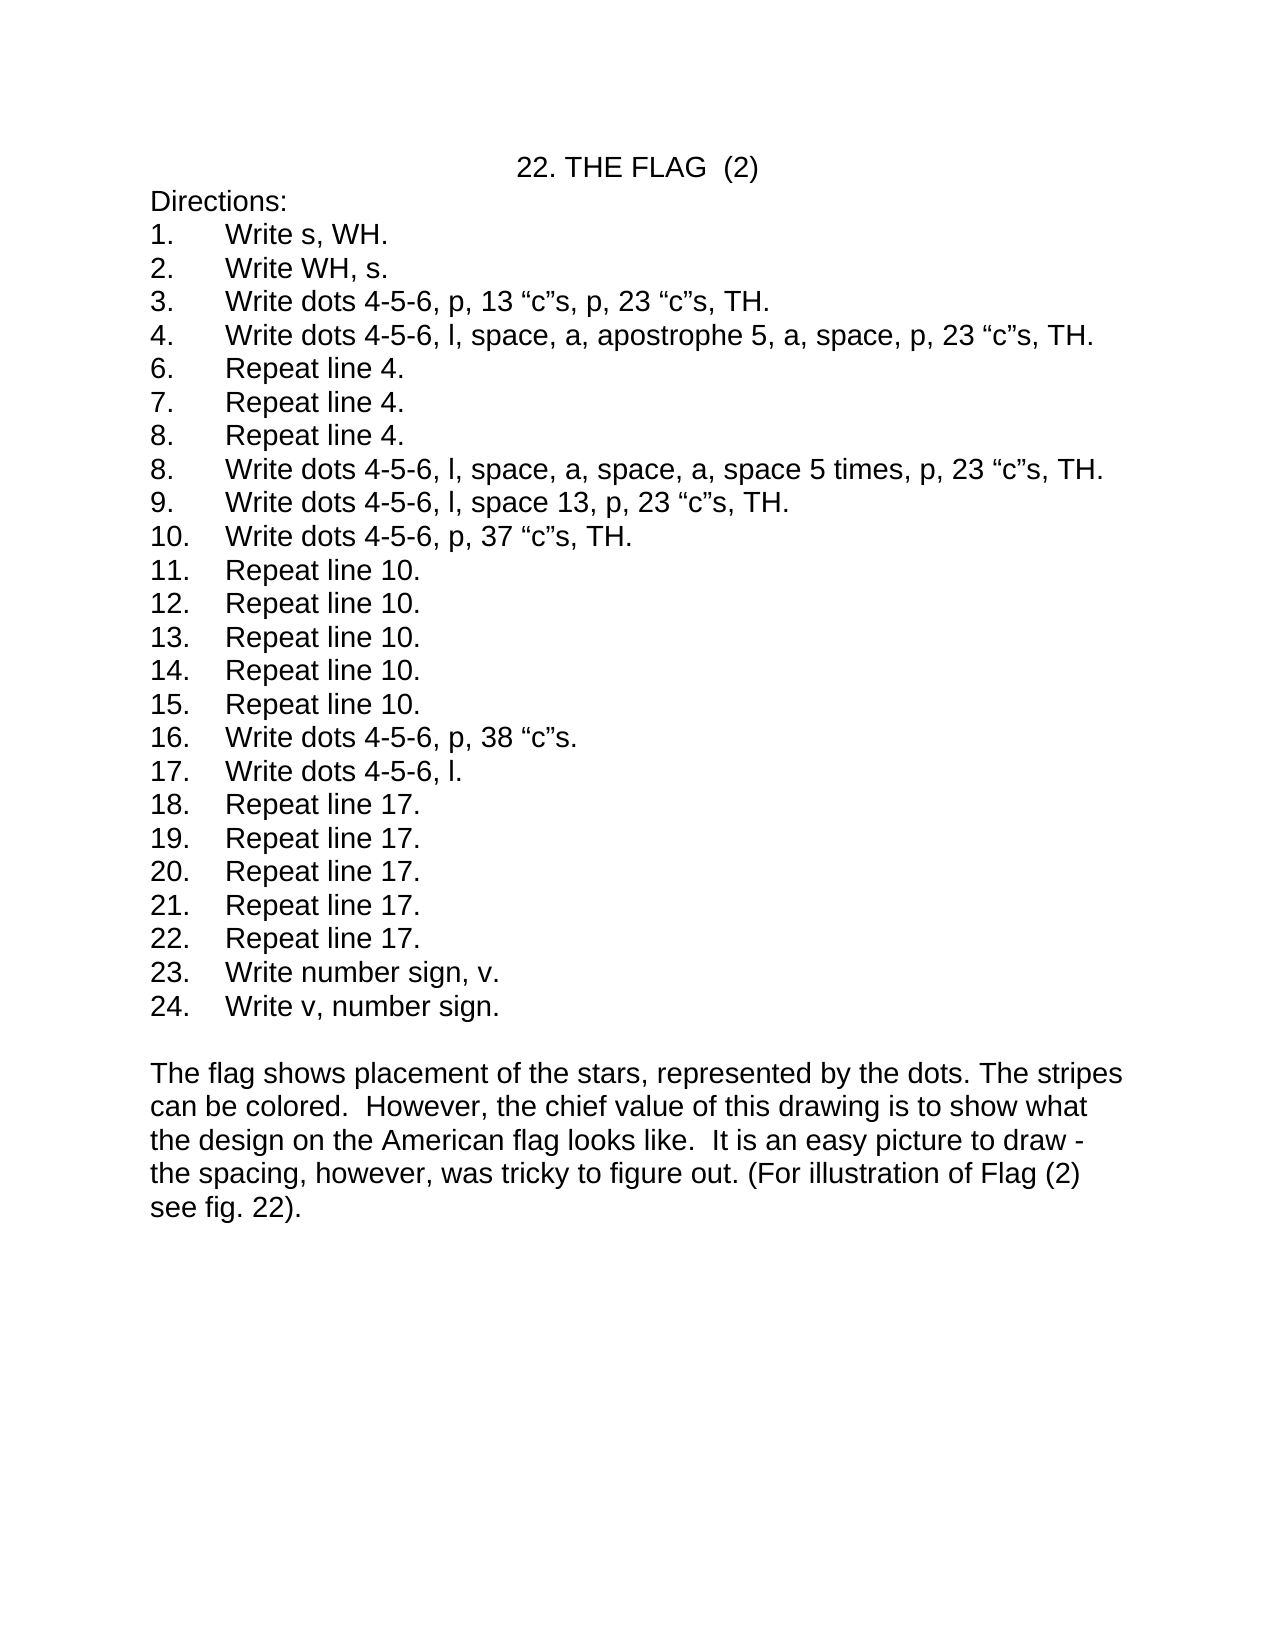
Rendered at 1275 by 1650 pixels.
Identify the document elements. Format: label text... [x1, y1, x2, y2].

list Repeat line 17. [150, 787, 1125, 821]
list Repeat line 4. [150, 385, 1125, 418]
text 2. Write WH, s. [150, 251, 1125, 284]
list Repeat line 10. [150, 687, 1125, 720]
list Repeat line 4. [150, 351, 1125, 385]
list Repeat line 4. [150, 418, 1125, 452]
list Repeat line 17. [150, 921, 1125, 955]
text 10. Write dots , p, 37 “c”s, TH. [150, 519, 1125, 552]
list Repeat line 10. [150, 586, 1125, 619]
list Repeat line 17. [150, 888, 1125, 921]
text 3. Write dots , p, 13 “c”s, p, 23 “c”s, TH. [150, 284, 1125, 318]
text 23. Write number sign, v. [150, 955, 1125, 988]
text 24. Write v, number sign. [150, 988, 1125, 1022]
list Repeat line 10. [150, 653, 1125, 687]
text 17. Write dots , l. [150, 754, 1125, 787]
text Directions: [150, 183, 1125, 217]
text 9. Write dots , l, space 13, p, 23 “c”s, TH. [150, 485, 1125, 519]
list Repeat line 17. [150, 821, 1125, 854]
list Repeat line 17. [150, 854, 1125, 888]
text 22. THE FLAG (2) [150, 150, 1125, 183]
list Repeat line 10. [150, 619, 1125, 653]
text 16. Write dots , p, 38 “c”s. [150, 720, 1125, 754]
text 1. Write s, WH. [150, 217, 1125, 251]
text 4. Write dots , l, space, a, apostrophe 5, a, space, p, 23 “c”s, TH. [150, 318, 1125, 351]
text The flag shows placement of the stars, represented by the dots. The stripes can be colored. However, the chief value of this drawing is to show what the design on the American flag looks like. It is an easy picture to draw - the spacing, however, was tricky to figure out. (For illustration of Flag (2) see fig. 22). [150, 1056, 1125, 1223]
list Repeat line 10. [150, 552, 1125, 586]
text 8. Write dots , l, space, a, space, a, space 5 times, p, 23 “c”s, TH. [150, 452, 1125, 485]
